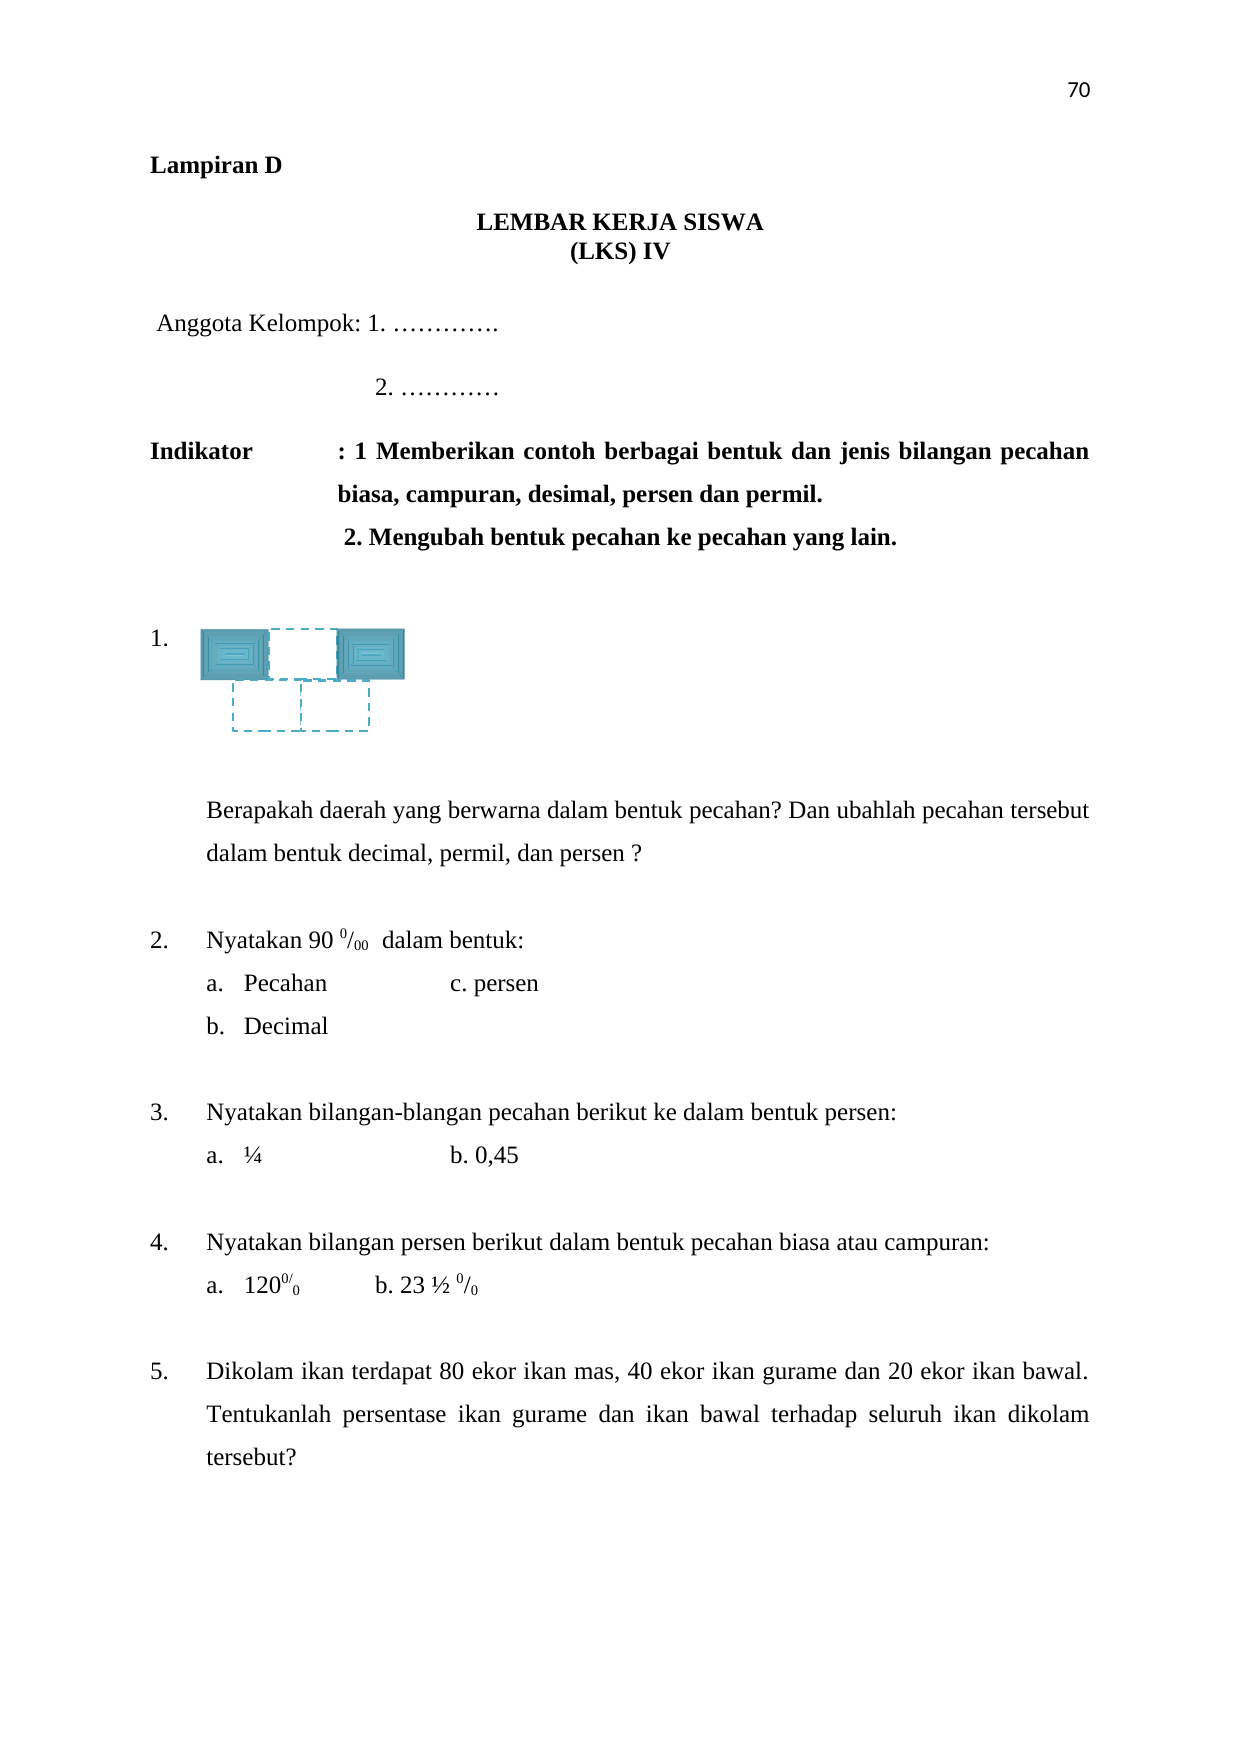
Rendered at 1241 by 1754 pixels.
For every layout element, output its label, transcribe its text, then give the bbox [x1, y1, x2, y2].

text Berapakah daerah yang berwarna dalam bentuk pecahan? Dan ubahlah pecahan tersebut dalam bentuk decimal, permil, dan persen ? [150, 795, 1090, 867]
list Decimal [206, 1011, 1090, 1040]
text Lampiran D [150, 150, 1090, 179]
list Dikolam ikan terdapat 80 ekor ikan mas, 40 ekor ikan gurame dan 20 ekor ikan bawal. Tentukanlah persentase ikan gurame dan ikan bawal terhadap seluruh ikan dikolam tersebut? [150, 1356, 1090, 1471]
text 2. ………… [150, 372, 1090, 401]
list Nyatakan 90 0/00 dalam bentuk: [150, 925, 1090, 953]
list Pecahan c. persen [206, 968, 1090, 997]
text (LKS) IV [150, 236, 1090, 265]
list ¼ b. 0,45 [206, 1140, 1090, 1169]
list Nyatakan bilangan persen berikut dalam bentuk pecahan biasa atau campuran: [150, 1227, 1090, 1255]
text LEMBAR KERJA SISWA [150, 207, 1090, 236]
text Indikator : 1 Memberikan contoh berbagai bentuk dan jenis bilangan pecahan biasa, campuran, desimal, persen dan permil. [150, 436, 1090, 508]
list 1200/0 b. 23 ½ 0/0 [206, 1270, 1090, 1298]
text Anggota Kelompok: 1. …………. [150, 308, 1090, 337]
list Nyatakan bilangan-blangan pecahan berikut ke dalam bentuk persen: [150, 1097, 1090, 1126]
text 2. Mengubah bentuk pecahan ke pecahan yang lain. [150, 522, 1090, 551]
